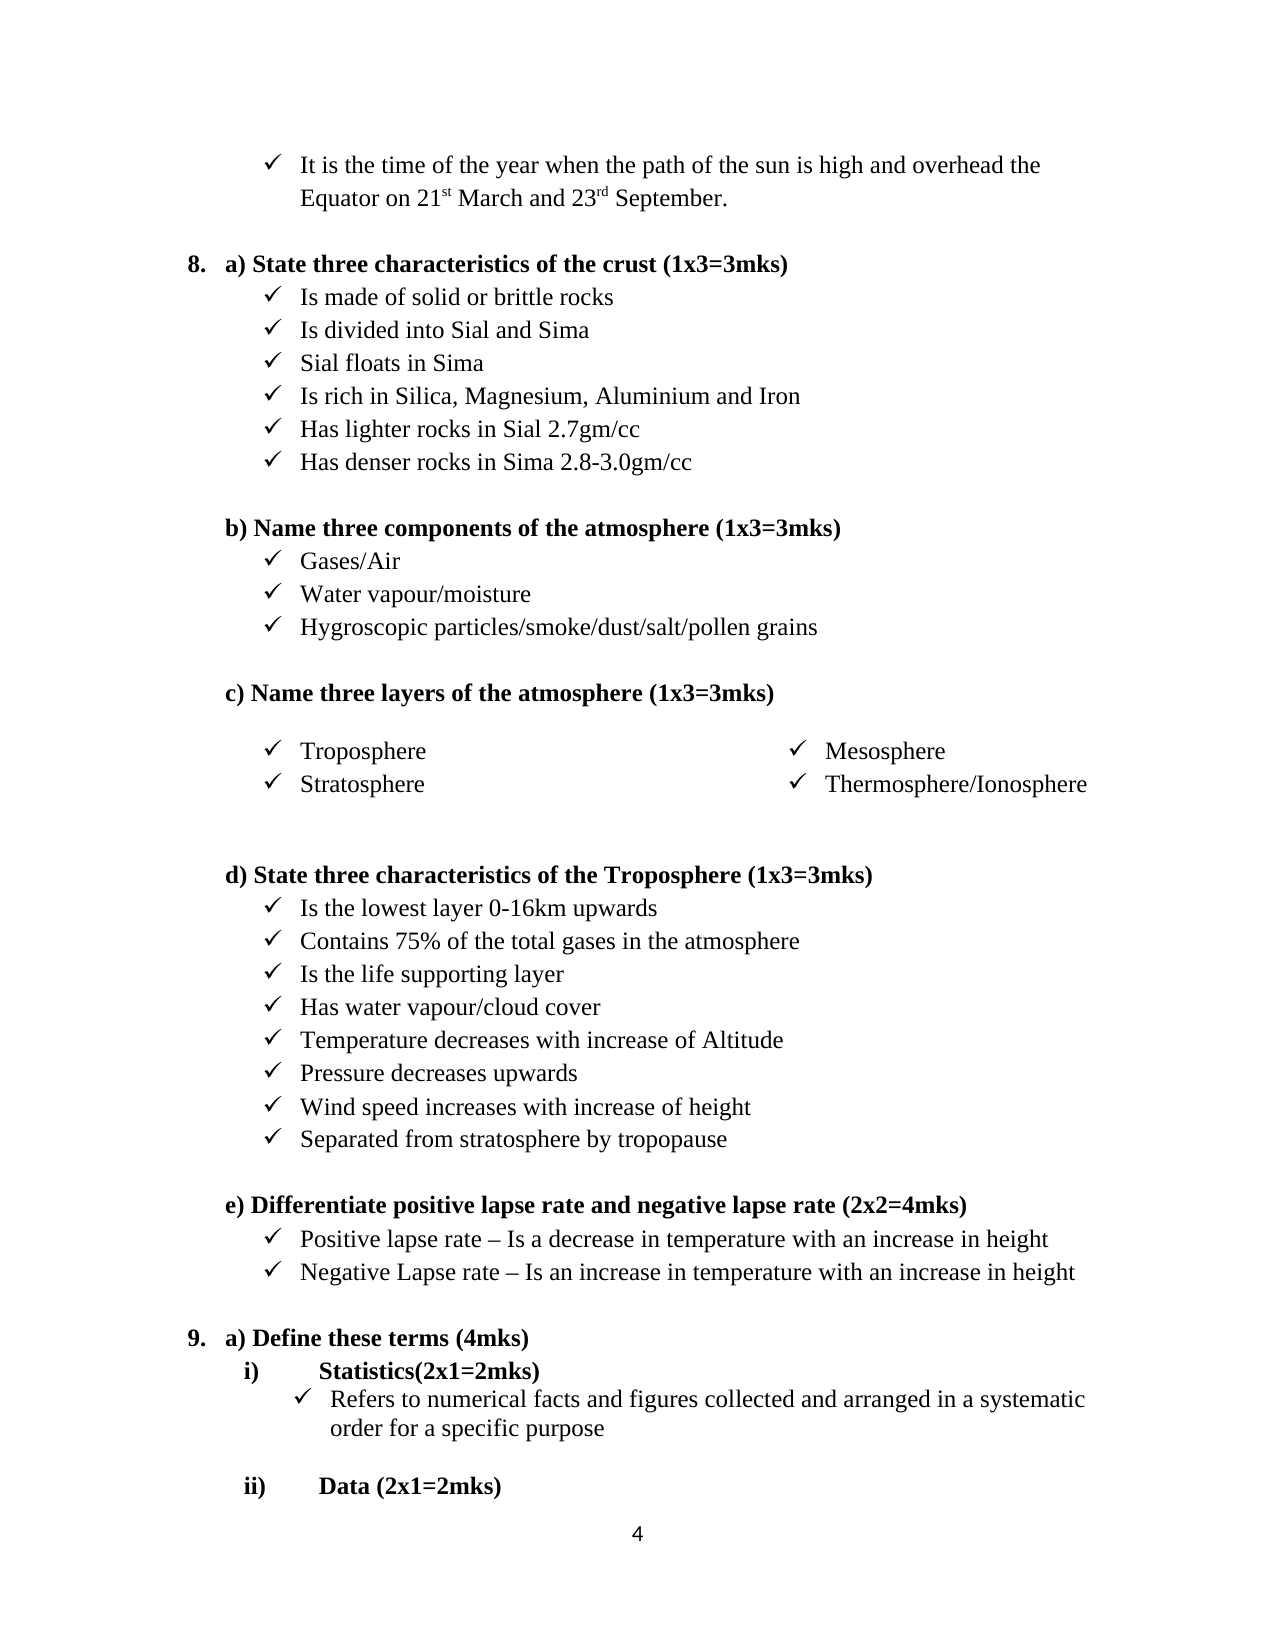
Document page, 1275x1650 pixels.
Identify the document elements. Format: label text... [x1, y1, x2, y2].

list Temperature decreases with increase of Altitude [262, 1026, 1125, 1054]
list a) Define these terms (4mks) [187, 1323, 1125, 1351]
list Mesosphere [787, 736, 1125, 765]
list Thermosphere/Ionosphere [787, 769, 1125, 798]
list Statistics(2x1=2mks) [244, 1356, 1125, 1384]
list Is the life supporting layer [262, 959, 1125, 988]
list Has lighter rocks in Sial 2.7gm/cc [262, 414, 1125, 443]
list Separated from stratosphere by tropopause [262, 1124, 1125, 1153]
list Positive lapse rate – Is a decrease in temperature with an increase in height [262, 1224, 1125, 1252]
list e) Differentiate positive lapse rate and negative lapse rate (2x2=4mks) [150, 1191, 1125, 1219]
list Pressure decreases upwards [262, 1058, 1125, 1087]
list d) State three characteristics of the Troposphere (1x3=3mks) [150, 860, 1125, 889]
list Is the lowest layer 0-16km upwards [262, 893, 1125, 922]
list Refers to numerical facts and figures collected and arranged in a systematic order for a specific purpose [292, 1384, 1125, 1442]
list Negative Lapse rate – Is an increase in temperature with an increase in height [262, 1257, 1125, 1285]
list Has denser rocks in Sima 2.8-3.0gm/cc [262, 447, 1125, 476]
list Sial floats in Sima [262, 348, 1125, 377]
list Hygroscopic particles/smoke/dust/salt/pollen grains [262, 612, 1125, 641]
list Has water vapour/cloud cover [262, 992, 1125, 1021]
list Wind speed increases with increase of height [262, 1092, 1125, 1120]
list Data (2x1=2mks) [244, 1471, 1125, 1499]
list Gases/Air [262, 546, 1125, 575]
list a) State three characteristics of the crust (1x3=3mks) [187, 249, 1125, 278]
list Troposphere [262, 736, 600, 765]
list Is rich in Silica, Magnesium, Aluminium and Iron [262, 381, 1125, 410]
list It is the time of the year when the path of the sun is high and overhead the Equator on 21st March and 23rd September. [262, 150, 1125, 212]
list Contains 75% of the total gases in the atmosphere [262, 926, 1125, 955]
list b) Name three components of the atmosphere (1x3=3mks) [150, 513, 1125, 542]
list Is made of solid or brittle rocks [262, 282, 1125, 311]
list Water vapour/moisture [262, 579, 1125, 608]
list Stratosphere [262, 769, 600, 798]
list c) Name three layers of the atmosphere (1x3=3mks) [150, 678, 1125, 707]
list Is divided into Sial and Sima [262, 315, 1125, 344]
